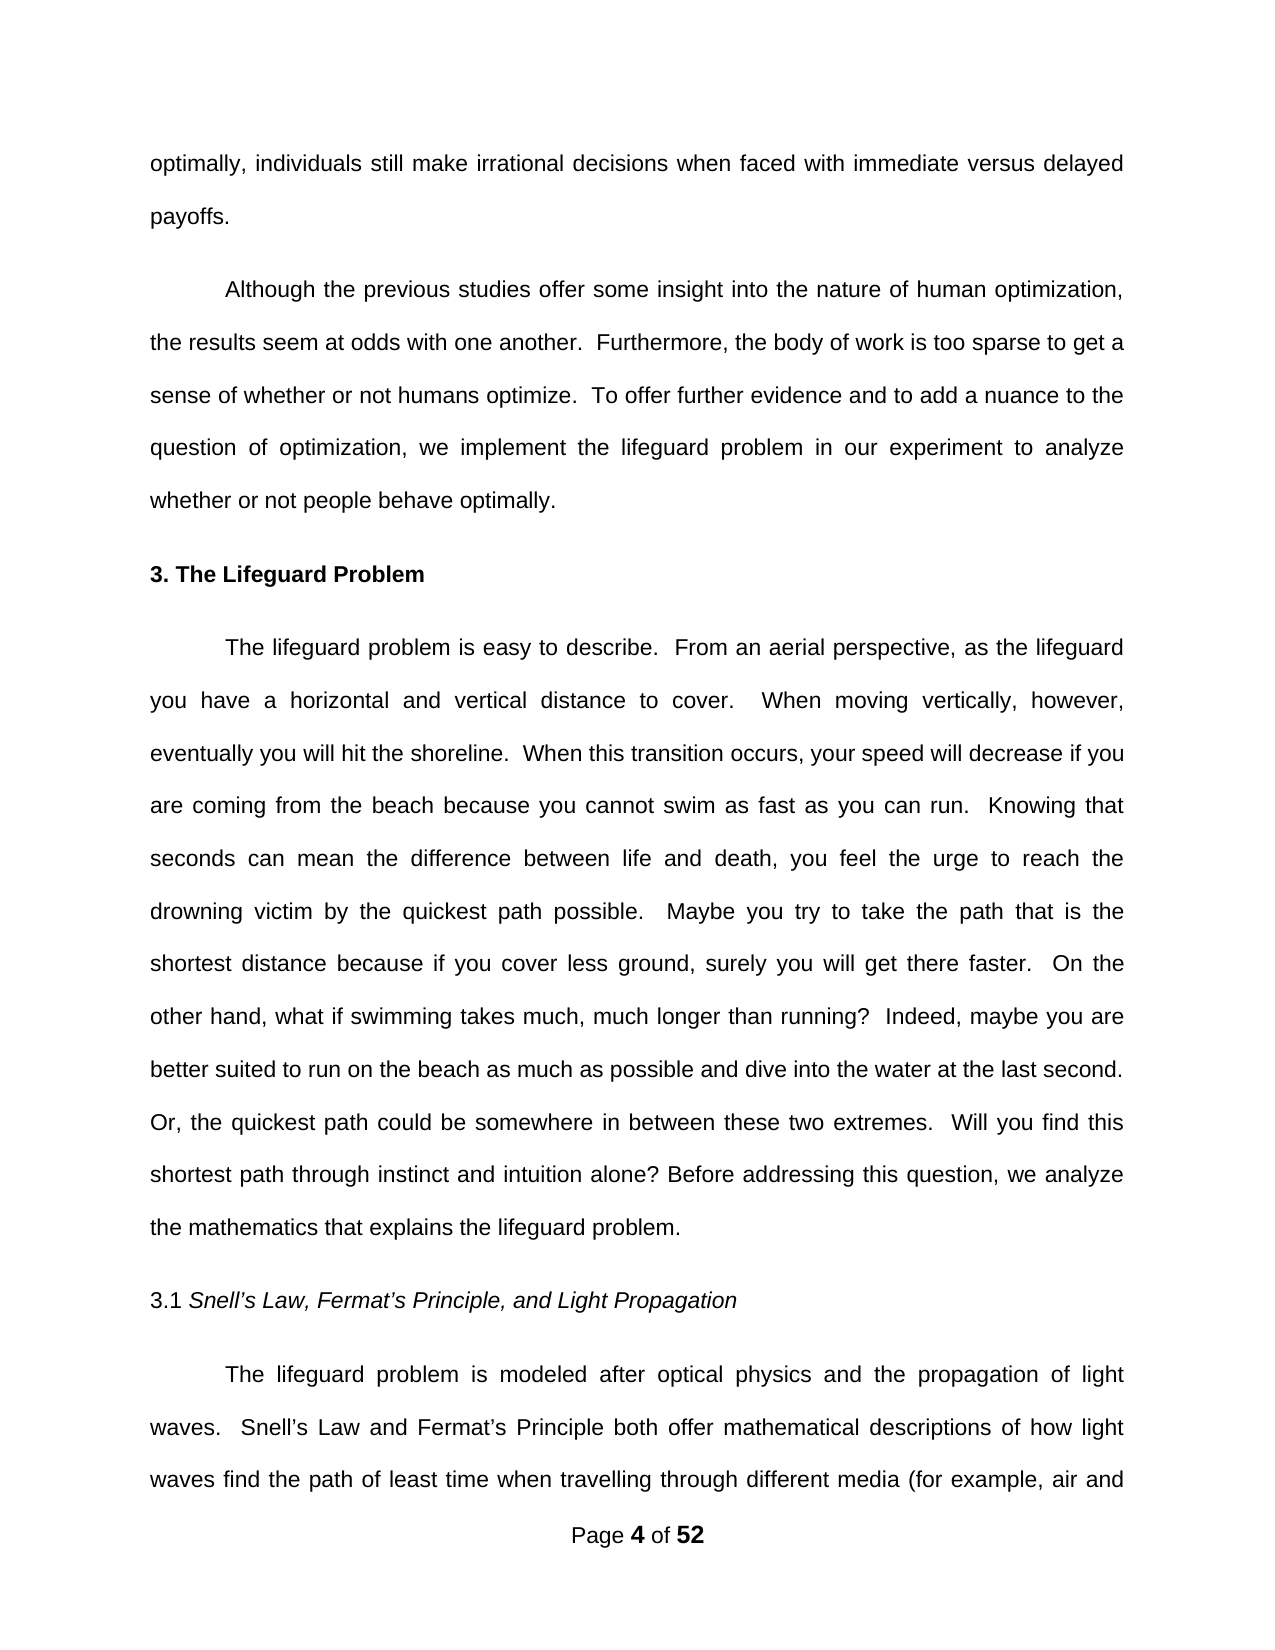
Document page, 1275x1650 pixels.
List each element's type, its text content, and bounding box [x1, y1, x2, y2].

text 3. The Lifeguard Problem [150, 561, 1125, 587]
text Although the previous studies offer some insight into the nature of human optimization, the results seem at odds with one another. Furthermore, the body of work is too sparse to get a sense of whether or not humans optimize. To offer further evidence and to add a nuance to the question of optimization, we implement the lifeguard problem in our experiment to analyze whether or not people behave optimally. [150, 276, 1125, 513]
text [150, 1361, 1125, 1493]
text 3.1 Snell’s Law, Fermat’s Principle, and Light Propagation [150, 1287, 1125, 1314]
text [150, 150, 1125, 229]
text The lifeguard problem is easy to describe. From an aerial perspective, as the lifeguard you have a horizontal and vertical distance to cover. When moving vertically, however, eventually you will hit the shoreline. When this transition occurs, your speed will decrease if you are coming from the beach because you cannot swim as fast as you can run. Knowing that seconds can mean the difference between life and death, you feel the urge to reach the drowning victim by the quickest path possible. Maybe you try to take the path that is the shortest distance because if you cover less ground, surely you will get there faster. On the other hand, what if swimming takes much, much longer than running? Indeed, maybe you are better suited to run on the beach as much as possible and dive into the water at the last second. Or, the quickest path could be somewhere in between these two extremes. Will you find this shortest path through instinct and intuition alone? Before addressing this question, we analyze the mathematics that explains the lifeguard problem. [150, 634, 1125, 1240]
